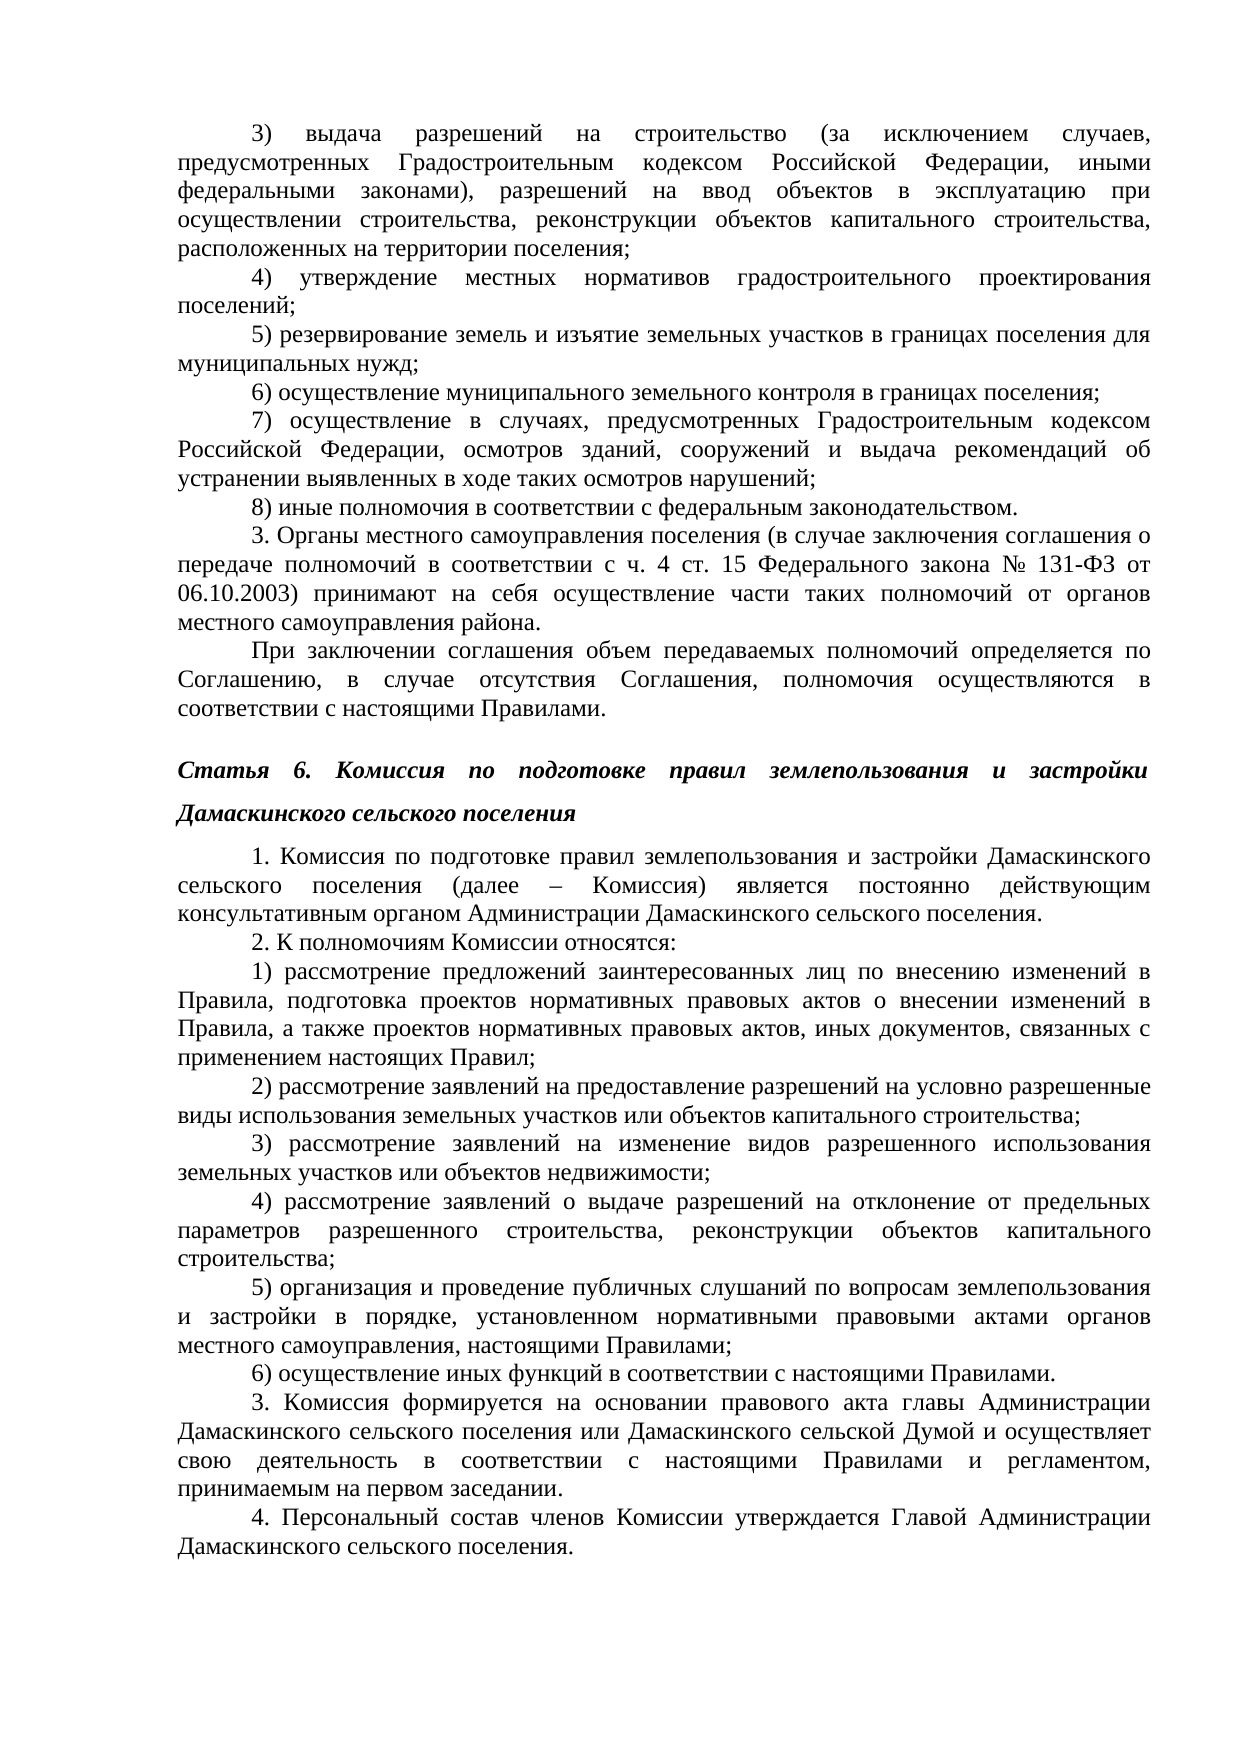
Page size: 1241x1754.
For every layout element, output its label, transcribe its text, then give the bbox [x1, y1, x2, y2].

text 2) рассмотрение заявлений на предоставление разрешений на условно разрешенные виды использования земельных участков или объектов капитального строительства; [177, 1071, 1152, 1128]
text 8) иные полномочия в соответствии с федеральным законодательством. [177, 492, 1152, 521]
text 6) осуществление муниципального земельного контроля в границах поселения; [177, 377, 1152, 406]
text 7) осуществление в случаях, предусмотренных Градостроительным кодексом Российской Федерации, осмотров зданий, сооружений и выдача рекомендаций об устранении выявленных в ходе таких осмотров нарушений; [177, 406, 1152, 492]
text 3. Комиссия формируется на основании правового акта главы Администрации Дамаскинского сельского поселения или Дамаскинского сельской Думой и осуществляет свою деятельность в соответствии с настоящими Правилами и регламентом, принимаемым на первом заседании. [177, 1387, 1152, 1502]
text 3) рассмотрение заявлений на изменение видов разрешенного использования земельных участков или объектов недвижимости; [177, 1128, 1152, 1186]
text 1. Комиссия по подготовке правил землепользования и застройки Дамаскинского сельского поселения (далее – Комиссия) является постоянно действующим консультативным органом Администрации Дамаскинского сельского поселения. [177, 841, 1152, 927]
text 6) осуществление иных функций в соответствии с настоящими Правилами. [177, 1358, 1152, 1387]
text 4) утверждение местных нормативов градостроительного проектирования поселений; [177, 262, 1152, 319]
subtitle Статья 6. Комиссия по подготовке правил землепользования и застройки Дамаскинского сельского поселения [177, 755, 1152, 827]
text 2. К полномочиям Комиссии относятся: [177, 927, 1152, 956]
text 4. Персональный состав членов Комиссии утверждается Главой Администрации Дамаскинского сельского поселения. [177, 1502, 1152, 1560]
text 5) резервирование земель и изъятие земельных участков в границах поселения для муниципальных нужд; [177, 319, 1152, 377]
text 3. Органы местного самоуправления поселения (в случае заключения соглашения о передаче полномочий в соответствии с ч. 4 ст. 15 Федерального закона № 131-ФЗ от 06.10.2003) принимают на себя осуществление части таких полномочий от органов местного самоуправления района. [177, 521, 1152, 636]
text 3) выдача разрешений на строительство (за исключением случаев, предусмотренных Градостроительным кодексом Российской Федерации, иными федеральными законами), разрешений на ввод объектов в эксплуатацию при осуществлении строительства, реконструкции объектов капитального строительства, расположенных на территории поселения; [177, 118, 1152, 262]
text 1) рассмотрение предложений заинтересованных лиц по внесению изменений в Правила, подготовка проектов нормативных правовых актов о внесении изменений в Правила, а также проектов нормативных правовых актов, иных документов, связанных с применением настоящих Правил; [177, 956, 1152, 1071]
text 4) рассмотрение заявлений о выдаче разрешений на отклонение от предельных параметров разрешенного строительства, реконструкции объектов капитального строительства; [177, 1186, 1152, 1272]
text При заключении соглашения объем передаваемых полномочий определяется по Соглашению, в случае отсутствия Соглашения, полномочия осуществляются в соответствии с настоящими Правилами. [177, 636, 1152, 722]
text 5) организация и проведение публичных слушаний по вопросам землепользования и застройки в порядке, установленном нормативными правовыми актами органов местного самоуправления, настоящими Правилами; [177, 1272, 1152, 1358]
